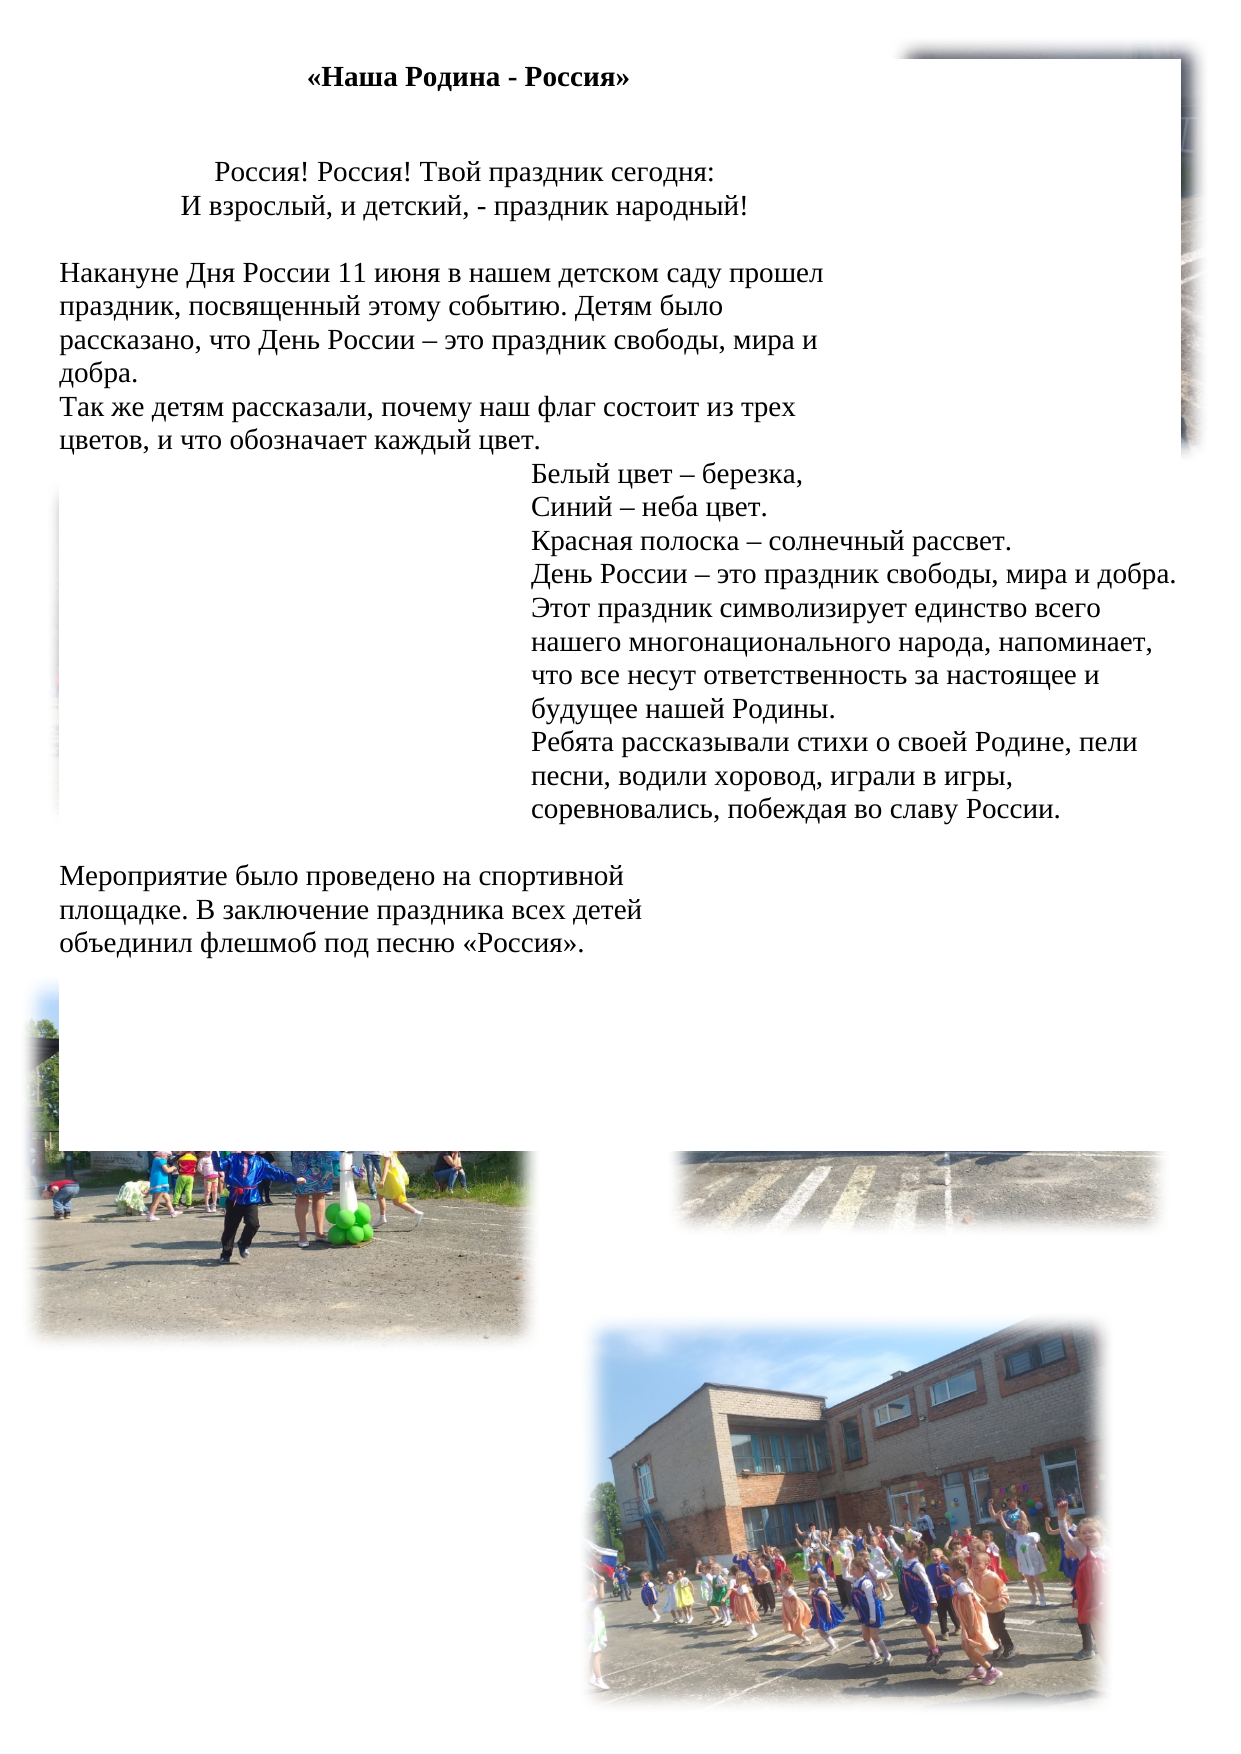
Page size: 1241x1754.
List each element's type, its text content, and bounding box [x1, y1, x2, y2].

text Накануне Дня России 11 июня в нашем детском саду прошел праздник, посвященный этому событию. Детям было рассказано, что День России – это праздник свободы, мира и добра. [59, 255, 1181, 389]
text Россия! Россия! Твой праздник сегодня: [59, 154, 1181, 188]
text Мероприятие было проведено на спортивной площадке. В заключение праздника всех детей объединил флешмоб под песню «Россия». [59, 825, 1181, 959]
text День России – это праздник свободы, мира и добра. Этот праздник символизирует единство всего нашего многонационального народа, напоминает, что все несут ответственность за настоящее и будущее нашей Родины. [59, 557, 1181, 724]
picture [695, 1151, 1143, 1209]
text Красная полоска – солнечный рассвет. [59, 523, 1181, 557]
picture [49, 1002, 512, 1324]
text «Наша Родина - Россия» [59, 59, 1181, 93]
text И взрослый, и детский, - праздник народный! [59, 188, 1181, 221]
text Белый цвет – березка, [59, 456, 1181, 489]
text Синий – неба цвет. [59, 489, 1181, 523]
text Так же детям рассказали, почему наш флаг состоит из трех цветов, и что обозначает каждый цвет. [59, 389, 1181, 456]
picture [608, 1341, 1085, 1685]
text Ребята рассказывали стихи о своей Родине, пели песни, водили хоровод, играли в игры, соревновались, побеждая во славу России. [59, 724, 1181, 825]
